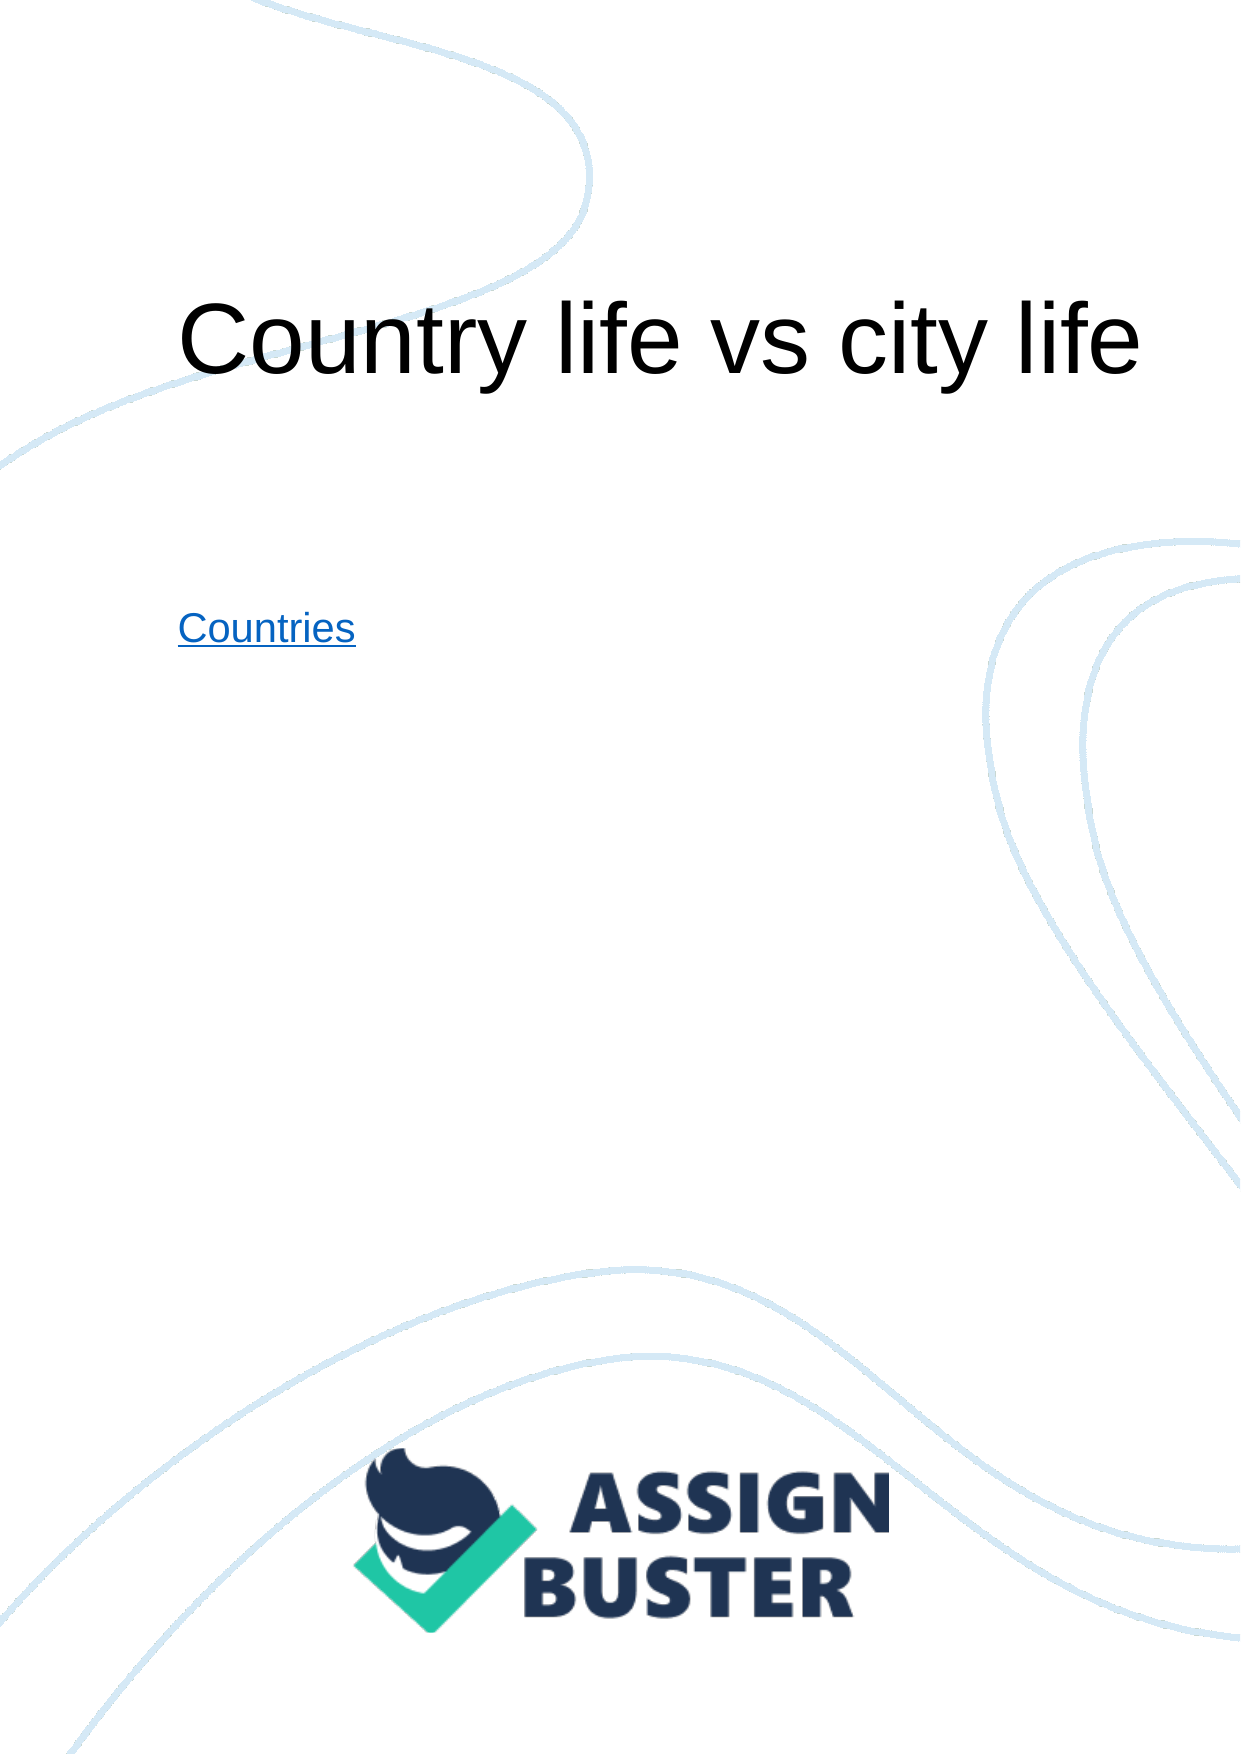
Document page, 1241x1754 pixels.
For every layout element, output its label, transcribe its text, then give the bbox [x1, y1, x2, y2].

picture [0, 0, 1241, 1754]
subtitle Country life vs city life [177, 279, 1152, 394]
text Countries [177, 604, 1152, 652]
